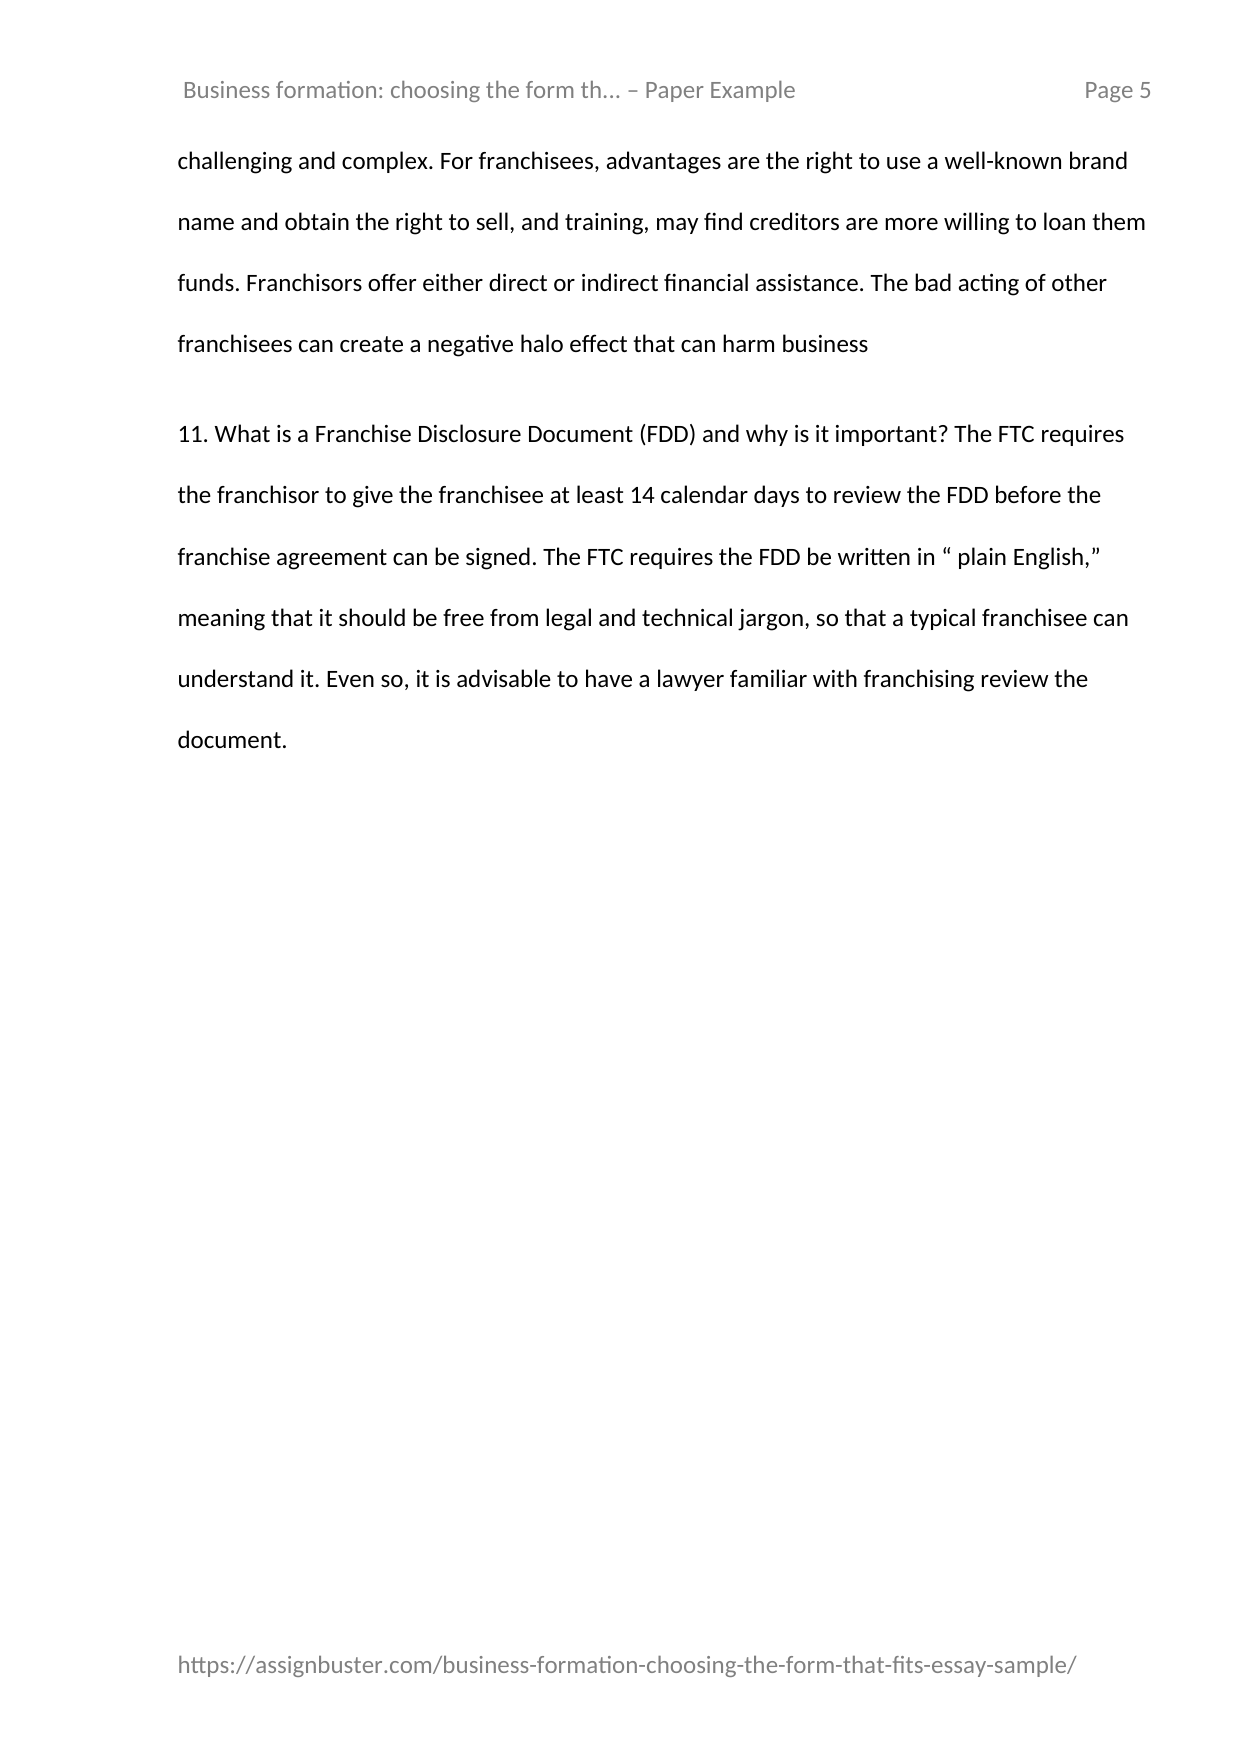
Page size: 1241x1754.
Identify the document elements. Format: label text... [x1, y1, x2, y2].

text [177, 145, 1152, 359]
text 11. What is a Franchise Disclosure Document (FDD) and why is it important? The FTC requires the franchisor to give the franchisee at least 14 calendar days to review the FDD before the franchise agreement can be signed. The FTC requires the FDD be written in “ plain English,” meaning that it should be free from legal and technical jargon, so that a typical franchisee can understand it. Even so, it is advisable to have a lawyer familiar with franchising review the document. [177, 419, 1152, 754]
